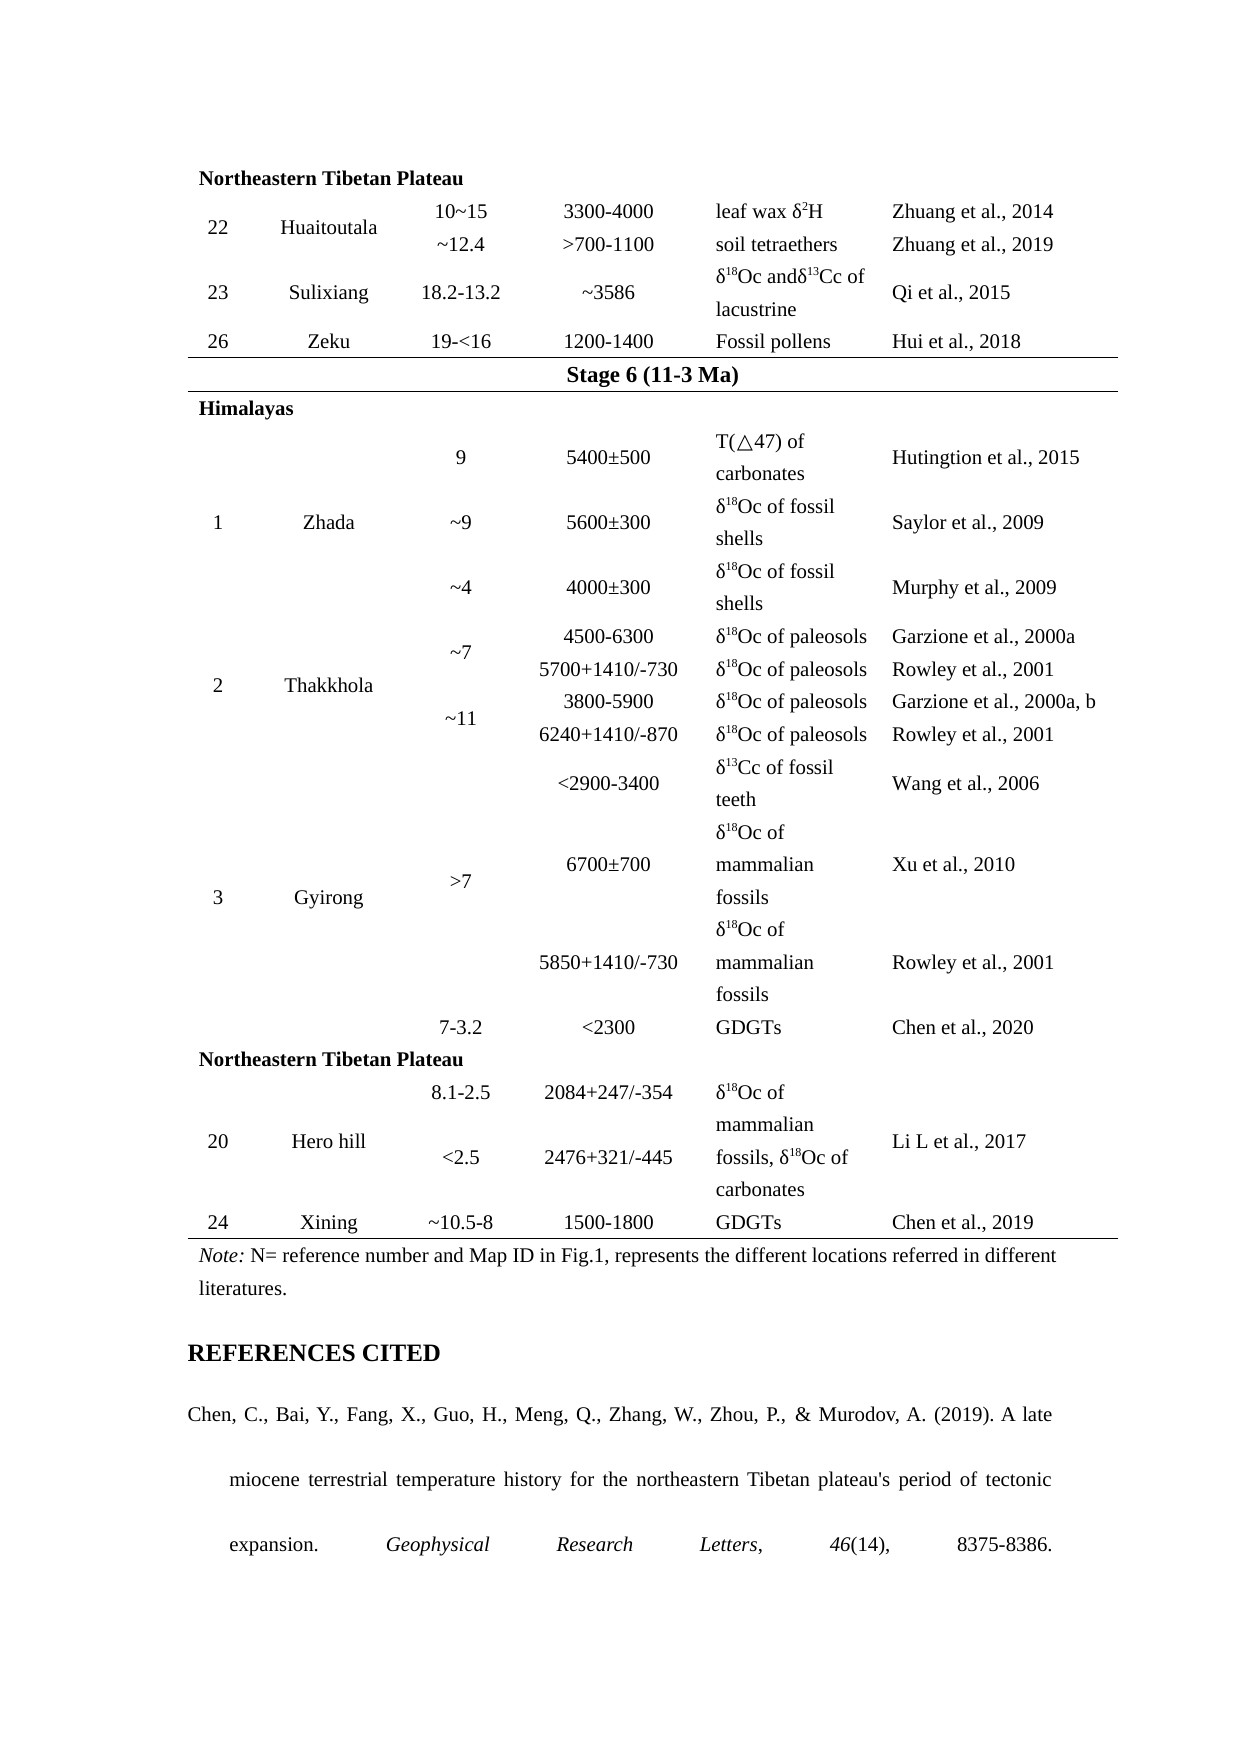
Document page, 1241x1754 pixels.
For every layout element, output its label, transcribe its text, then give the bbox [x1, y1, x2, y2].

table_cell GDGTs [704, 1011, 881, 1043]
table_cell Gyirong [248, 751, 409, 1043]
table_cell 5400±500 [512, 424, 704, 489]
table_cell Hutingtion et al., 2015 [881, 424, 1118, 489]
table_cell ~3586 [512, 260, 704, 325]
table_cell ~10.5-8 [409, 1206, 512, 1238]
table_cell leaf wax δ2H [704, 195, 881, 227]
table_cell 5600±300 [512, 489, 704, 554]
table_cell Hero hill [248, 1076, 409, 1206]
table_cell ~11 [409, 685, 512, 751]
table_cell δ13Cc of fossil teeth [704, 751, 881, 816]
table_cell Xu et al., 2010 [881, 816, 1118, 913]
table_cell 18.2-13.2 [409, 260, 512, 325]
table_cell Qi et al., 2015 [881, 260, 1118, 325]
table_cell >7 [409, 751, 512, 1011]
table_cell GDGTs [704, 1206, 881, 1238]
table_cell 6240+1410/-870 [512, 718, 704, 751]
table_cell 1200-1400 [512, 325, 704, 357]
table_cell ~9 [409, 489, 512, 554]
table_cell 3 [188, 751, 248, 1043]
table_cell δ18Oc of mammalian fossils [704, 816, 881, 913]
table_cell 9 [409, 424, 512, 489]
table_cell Li L et al., 2017 [881, 1076, 1118, 1206]
table_cell <2300 [512, 1011, 704, 1043]
table_cell 4500-6300 [512, 619, 704, 652]
table_cell 2476+321/-445 [512, 1108, 704, 1206]
table_cell Northeastern Tibetan Plateau [188, 1043, 1118, 1076]
table_cell 19-<16 [409, 325, 512, 357]
table_cell ~4 [409, 554, 512, 619]
table_cell δ18Oc of fossil shells [704, 554, 881, 619]
table_cell ~12.4 [409, 227, 512, 260]
table_cell δ18Oc of fossil shells [704, 489, 881, 554]
table_cell >700-1100 [512, 227, 704, 260]
table_cell Chen et al., 2019 [881, 1206, 1118, 1238]
table_cell 8.1-2.5 [409, 1076, 512, 1108]
table_cell Himalayas [188, 392, 1118, 424]
table_cell Chen et al., 2020 [881, 1011, 1118, 1043]
table_cell δ18Oc of paleosols [704, 652, 881, 685]
table_cell Stage 6 (11-3 Ma) [188, 358, 1118, 391]
table_cell Zhada [248, 424, 409, 619]
table_cell Note: N= reference number and Map ID in Fig.1, represents the different locations referred in different literatures. [188, 1239, 1118, 1304]
table_cell <2.5 [409, 1108, 512, 1206]
table_cell Thakkhola [248, 619, 409, 751]
table_cell ~7 [409, 619, 512, 685]
table_cell 4000±300 [512, 554, 704, 619]
table_cell Garzione et al., 2000a, b [881, 685, 1118, 718]
table_cell 3300-4000 [512, 195, 704, 227]
table_cell Hui et al., 2018 [881, 325, 1118, 357]
table_cell Wang et al., 2006 [881, 751, 1118, 816]
table_cell Zhuang et al., 2019 [881, 227, 1118, 260]
table_cell Northeastern Tibetan Plateau [188, 162, 1118, 194]
table_cell Rowley et al., 2001 [881, 652, 1118, 685]
table_cell 26 [188, 325, 248, 357]
table_cell 5850+1410/-730 [512, 913, 704, 1011]
table_cell Murphy et al., 2009 [881, 554, 1118, 619]
table_cell Xining [248, 1206, 409, 1238]
table_cell 6700±700 [512, 816, 704, 913]
table_cell δ18Oc of mammalian fossils [704, 913, 881, 1011]
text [187, 1398, 1053, 1560]
table_cell δ18Oc of mammalian fossils, δ18Oc of carbonates [704, 1076, 881, 1206]
table_cell Fossil pollens [704, 325, 881, 357]
table_cell δ18Oc andδ13Cc of lacustrine [704, 260, 881, 325]
table_cell δ18Oc of paleosols [704, 619, 881, 652]
table_cell T(△47) of carbonates [704, 424, 881, 489]
table_cell Rowley et al., 2001 [881, 718, 1118, 751]
table_cell Zhuang et al., 2014 [881, 195, 1118, 227]
table_cell 22 [188, 195, 248, 260]
text REFERENCES CITED [187, 1337, 1053, 1369]
table_cell 5700+1410/-730 [512, 652, 704, 685]
table_cell 20 [188, 1076, 248, 1206]
table_cell Huaitoutala [248, 195, 409, 260]
table_cell 2 [188, 619, 248, 751]
table_cell 24 [188, 1206, 248, 1238]
table_cell soil tetraethers [704, 227, 881, 260]
table_cell Garzione et al., 2000a [881, 619, 1118, 652]
table_cell 3800-5900 [512, 685, 704, 718]
table_cell Sulixiang [248, 260, 409, 325]
table_cell 2084+247/-354 [512, 1076, 704, 1108]
table_cell 10~15 [409, 195, 512, 227]
table_cell 1 [188, 424, 248, 619]
table_cell <2900-3400 [512, 751, 704, 816]
table_cell 1500-1800 [512, 1206, 704, 1238]
table_cell δ18Oc of paleosols [704, 685, 881, 718]
table_cell Rowley et al., 2001 [881, 913, 1118, 1011]
table_cell Saylor et al., 2009 [881, 489, 1118, 554]
table_cell 7-3.2 [409, 1011, 512, 1043]
table_cell 23 [188, 260, 248, 325]
table_cell δ18Oc of paleosols [704, 718, 881, 751]
table_cell Zeku [248, 325, 409, 357]
